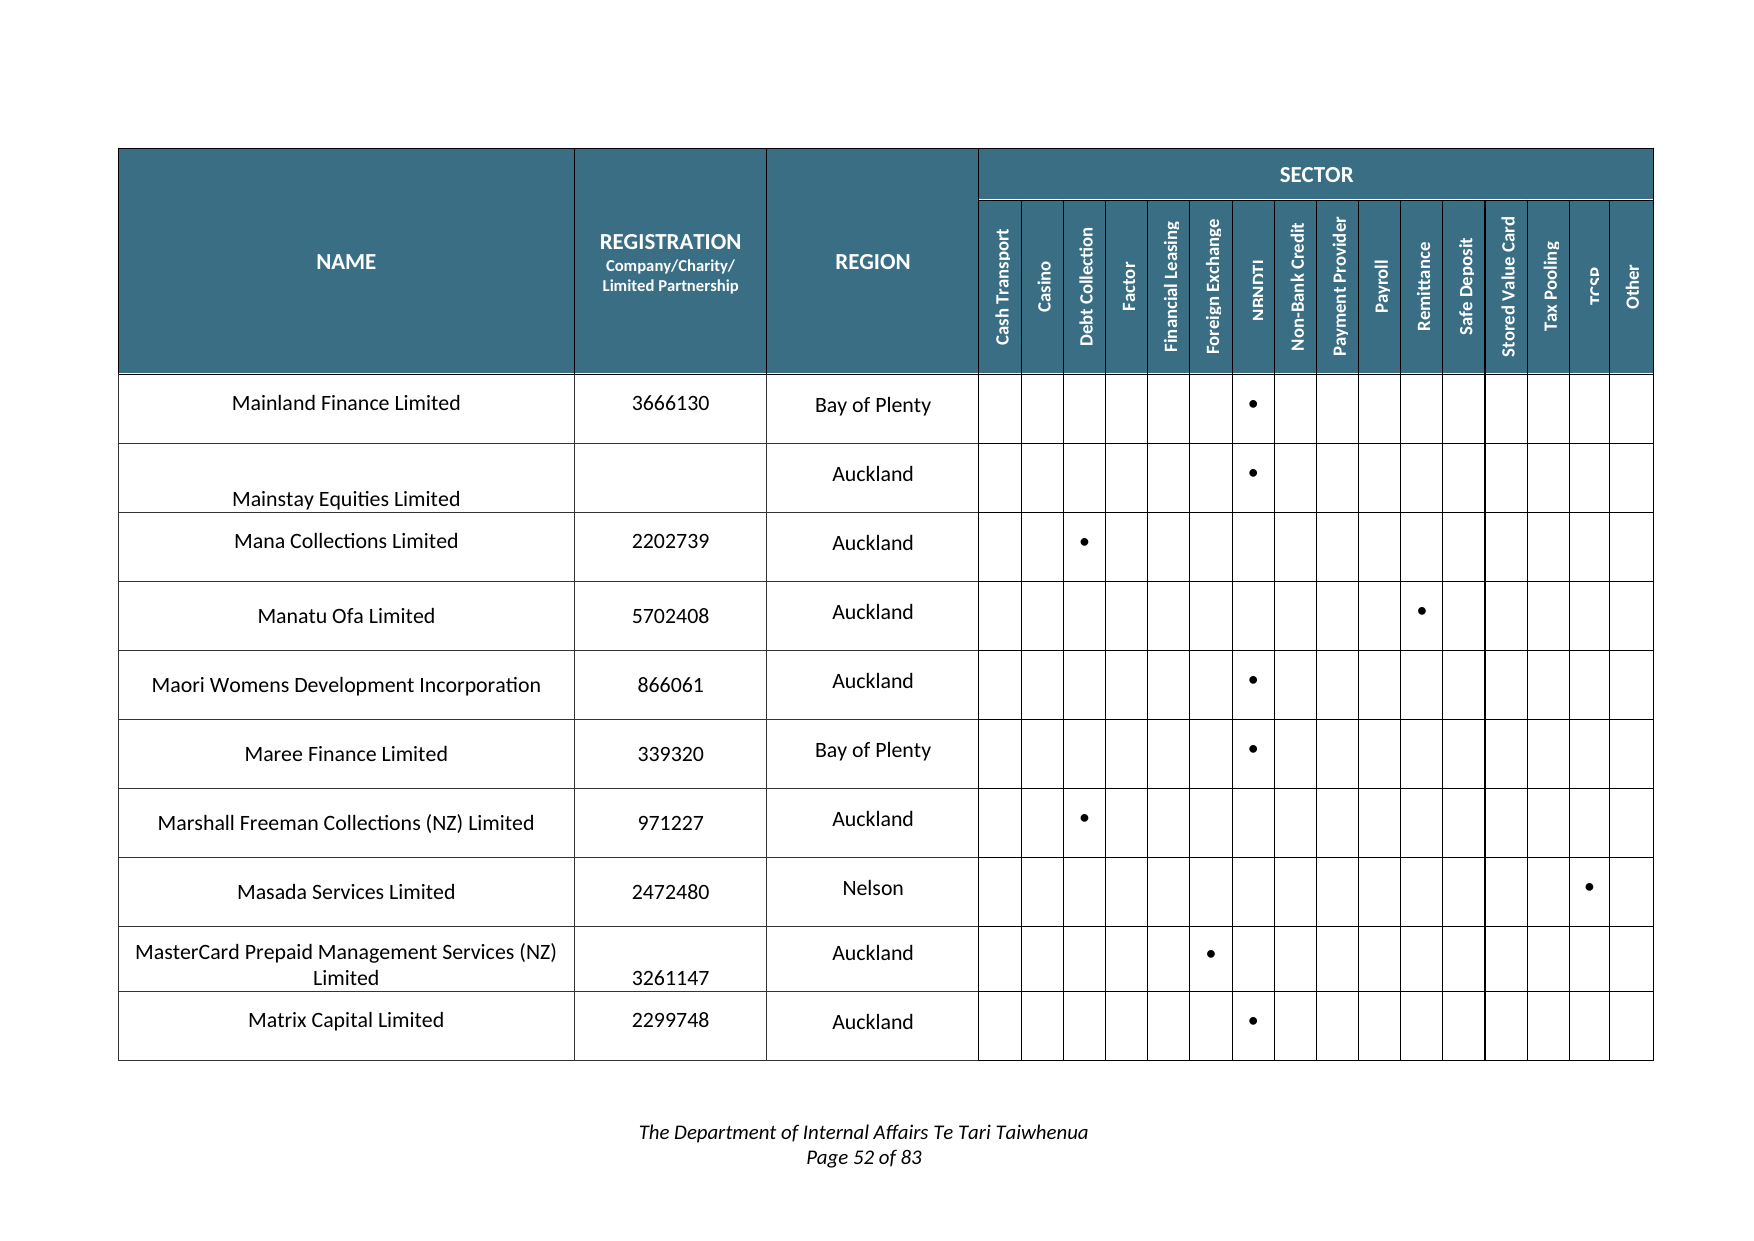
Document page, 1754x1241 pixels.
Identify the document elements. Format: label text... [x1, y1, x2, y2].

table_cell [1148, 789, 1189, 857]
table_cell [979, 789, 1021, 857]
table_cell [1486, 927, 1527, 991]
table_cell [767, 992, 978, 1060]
table_cell Factor [1106, 201, 1147, 373]
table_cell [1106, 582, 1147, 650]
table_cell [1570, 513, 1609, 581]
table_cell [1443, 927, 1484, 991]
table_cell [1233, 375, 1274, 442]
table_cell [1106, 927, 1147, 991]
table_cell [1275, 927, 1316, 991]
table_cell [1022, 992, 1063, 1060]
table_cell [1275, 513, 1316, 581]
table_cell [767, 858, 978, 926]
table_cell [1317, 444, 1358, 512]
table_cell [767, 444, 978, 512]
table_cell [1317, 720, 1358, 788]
table_cell NBNDTL [1233, 201, 1274, 373]
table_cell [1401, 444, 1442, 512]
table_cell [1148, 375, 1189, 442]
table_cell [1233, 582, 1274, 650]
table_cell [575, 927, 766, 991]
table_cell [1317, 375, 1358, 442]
table_cell Financial Leasing [1148, 201, 1189, 373]
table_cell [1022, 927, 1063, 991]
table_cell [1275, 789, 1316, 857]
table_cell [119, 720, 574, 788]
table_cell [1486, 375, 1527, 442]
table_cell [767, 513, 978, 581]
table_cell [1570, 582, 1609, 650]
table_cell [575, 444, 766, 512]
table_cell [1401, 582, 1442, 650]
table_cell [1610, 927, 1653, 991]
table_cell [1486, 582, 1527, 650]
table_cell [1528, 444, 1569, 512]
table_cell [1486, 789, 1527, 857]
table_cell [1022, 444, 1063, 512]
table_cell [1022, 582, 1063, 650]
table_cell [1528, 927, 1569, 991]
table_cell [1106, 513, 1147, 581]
table_cell Casino [1022, 201, 1063, 373]
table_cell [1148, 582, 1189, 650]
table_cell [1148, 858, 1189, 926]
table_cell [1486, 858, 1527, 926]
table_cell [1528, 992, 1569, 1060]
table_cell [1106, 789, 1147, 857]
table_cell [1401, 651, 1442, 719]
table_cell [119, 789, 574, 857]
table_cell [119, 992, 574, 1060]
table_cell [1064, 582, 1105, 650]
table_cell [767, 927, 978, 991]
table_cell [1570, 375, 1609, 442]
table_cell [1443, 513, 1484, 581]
table_cell Cash Transport [979, 201, 1021, 373]
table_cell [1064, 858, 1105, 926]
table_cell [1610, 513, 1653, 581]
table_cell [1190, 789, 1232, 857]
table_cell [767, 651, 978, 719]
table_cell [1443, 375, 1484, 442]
table_cell Safe Deposit [1443, 201, 1484, 373]
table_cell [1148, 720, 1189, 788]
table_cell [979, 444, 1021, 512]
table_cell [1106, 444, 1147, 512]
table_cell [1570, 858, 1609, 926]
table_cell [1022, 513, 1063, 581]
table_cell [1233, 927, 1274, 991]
table_header NAME [119, 149, 574, 373]
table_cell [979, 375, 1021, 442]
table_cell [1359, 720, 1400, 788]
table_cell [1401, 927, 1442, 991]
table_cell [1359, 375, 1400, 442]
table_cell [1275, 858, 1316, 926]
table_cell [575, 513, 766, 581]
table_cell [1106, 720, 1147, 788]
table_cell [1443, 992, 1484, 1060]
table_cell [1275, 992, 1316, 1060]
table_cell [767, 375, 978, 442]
table_cell Payroll [1359, 201, 1400, 373]
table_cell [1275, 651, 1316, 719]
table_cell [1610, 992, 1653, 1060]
table_cell Other [1610, 201, 1653, 373]
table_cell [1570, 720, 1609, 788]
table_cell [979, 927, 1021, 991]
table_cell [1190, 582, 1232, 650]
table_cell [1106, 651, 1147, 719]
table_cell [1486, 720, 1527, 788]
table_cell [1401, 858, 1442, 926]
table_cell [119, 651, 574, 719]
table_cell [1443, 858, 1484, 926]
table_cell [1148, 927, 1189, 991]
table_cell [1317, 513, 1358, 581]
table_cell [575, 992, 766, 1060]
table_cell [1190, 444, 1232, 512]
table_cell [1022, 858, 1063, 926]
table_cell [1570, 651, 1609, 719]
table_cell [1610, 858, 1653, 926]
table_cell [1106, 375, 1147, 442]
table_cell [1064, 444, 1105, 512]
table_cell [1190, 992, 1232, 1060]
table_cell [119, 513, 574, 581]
table_cell Debt Collection [1064, 201, 1105, 373]
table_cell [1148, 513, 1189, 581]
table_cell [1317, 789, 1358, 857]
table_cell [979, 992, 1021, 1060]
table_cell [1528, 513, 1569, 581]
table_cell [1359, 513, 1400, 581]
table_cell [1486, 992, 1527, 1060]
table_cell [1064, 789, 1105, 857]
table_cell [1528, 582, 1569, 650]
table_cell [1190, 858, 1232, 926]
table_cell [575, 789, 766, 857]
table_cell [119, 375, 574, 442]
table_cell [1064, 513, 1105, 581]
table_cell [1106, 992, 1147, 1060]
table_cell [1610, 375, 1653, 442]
table_header SECTOR [979, 149, 1653, 199]
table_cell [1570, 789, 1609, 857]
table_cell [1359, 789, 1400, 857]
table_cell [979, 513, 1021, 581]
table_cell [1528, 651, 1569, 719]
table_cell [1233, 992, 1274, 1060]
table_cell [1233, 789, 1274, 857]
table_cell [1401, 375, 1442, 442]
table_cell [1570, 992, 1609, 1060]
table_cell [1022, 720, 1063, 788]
table_cell Payment Provider [1317, 201, 1358, 373]
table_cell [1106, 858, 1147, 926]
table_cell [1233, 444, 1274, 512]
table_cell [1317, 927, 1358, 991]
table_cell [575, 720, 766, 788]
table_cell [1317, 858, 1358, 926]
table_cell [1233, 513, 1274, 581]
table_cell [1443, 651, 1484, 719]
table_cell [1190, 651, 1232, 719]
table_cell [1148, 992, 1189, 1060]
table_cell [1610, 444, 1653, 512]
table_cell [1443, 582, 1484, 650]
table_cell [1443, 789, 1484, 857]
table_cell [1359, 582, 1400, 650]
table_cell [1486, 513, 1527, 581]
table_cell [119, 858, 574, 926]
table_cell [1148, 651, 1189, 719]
table_header REGISTRATION Company/Charity/ Limited Partnership [575, 149, 766, 373]
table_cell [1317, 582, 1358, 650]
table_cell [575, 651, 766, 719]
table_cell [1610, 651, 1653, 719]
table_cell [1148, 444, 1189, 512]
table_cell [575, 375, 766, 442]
table_cell Tax Pooling [1528, 201, 1569, 373]
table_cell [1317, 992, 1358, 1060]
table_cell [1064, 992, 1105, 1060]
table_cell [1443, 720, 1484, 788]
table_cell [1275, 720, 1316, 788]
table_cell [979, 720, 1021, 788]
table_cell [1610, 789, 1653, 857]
table_cell Stored Value Card [1486, 201, 1527, 373]
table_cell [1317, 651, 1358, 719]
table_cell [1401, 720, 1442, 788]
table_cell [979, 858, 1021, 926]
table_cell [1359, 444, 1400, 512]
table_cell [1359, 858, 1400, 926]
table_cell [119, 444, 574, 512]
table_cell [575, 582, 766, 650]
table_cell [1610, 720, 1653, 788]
table_cell Remittance [1401, 201, 1442, 373]
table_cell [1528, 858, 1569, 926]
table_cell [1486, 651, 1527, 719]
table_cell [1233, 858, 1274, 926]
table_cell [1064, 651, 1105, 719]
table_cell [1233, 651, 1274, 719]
table_cell Foreign Exchange [1190, 201, 1232, 373]
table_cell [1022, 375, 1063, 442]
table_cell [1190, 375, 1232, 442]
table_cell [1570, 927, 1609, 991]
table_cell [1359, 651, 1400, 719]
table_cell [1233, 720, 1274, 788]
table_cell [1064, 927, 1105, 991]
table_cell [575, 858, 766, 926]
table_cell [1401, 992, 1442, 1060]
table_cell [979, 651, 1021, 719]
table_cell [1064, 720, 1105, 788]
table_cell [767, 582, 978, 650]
table_header REGION [767, 149, 978, 373]
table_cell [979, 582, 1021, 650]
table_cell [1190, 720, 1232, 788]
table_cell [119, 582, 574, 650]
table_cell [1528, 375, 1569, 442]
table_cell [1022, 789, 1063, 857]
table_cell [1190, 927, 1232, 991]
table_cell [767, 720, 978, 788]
table_cell TCSP [1570, 201, 1609, 373]
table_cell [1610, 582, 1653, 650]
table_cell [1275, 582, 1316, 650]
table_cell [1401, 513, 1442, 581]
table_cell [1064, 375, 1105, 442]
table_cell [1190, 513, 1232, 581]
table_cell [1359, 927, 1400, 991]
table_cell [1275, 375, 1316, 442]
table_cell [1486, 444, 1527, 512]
table_cell Non-Bank Credit Card [1275, 201, 1316, 373]
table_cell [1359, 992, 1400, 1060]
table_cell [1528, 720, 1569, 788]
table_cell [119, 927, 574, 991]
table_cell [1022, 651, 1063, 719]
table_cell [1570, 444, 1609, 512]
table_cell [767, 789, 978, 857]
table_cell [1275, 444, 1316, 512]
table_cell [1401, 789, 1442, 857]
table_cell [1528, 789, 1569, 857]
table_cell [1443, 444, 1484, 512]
